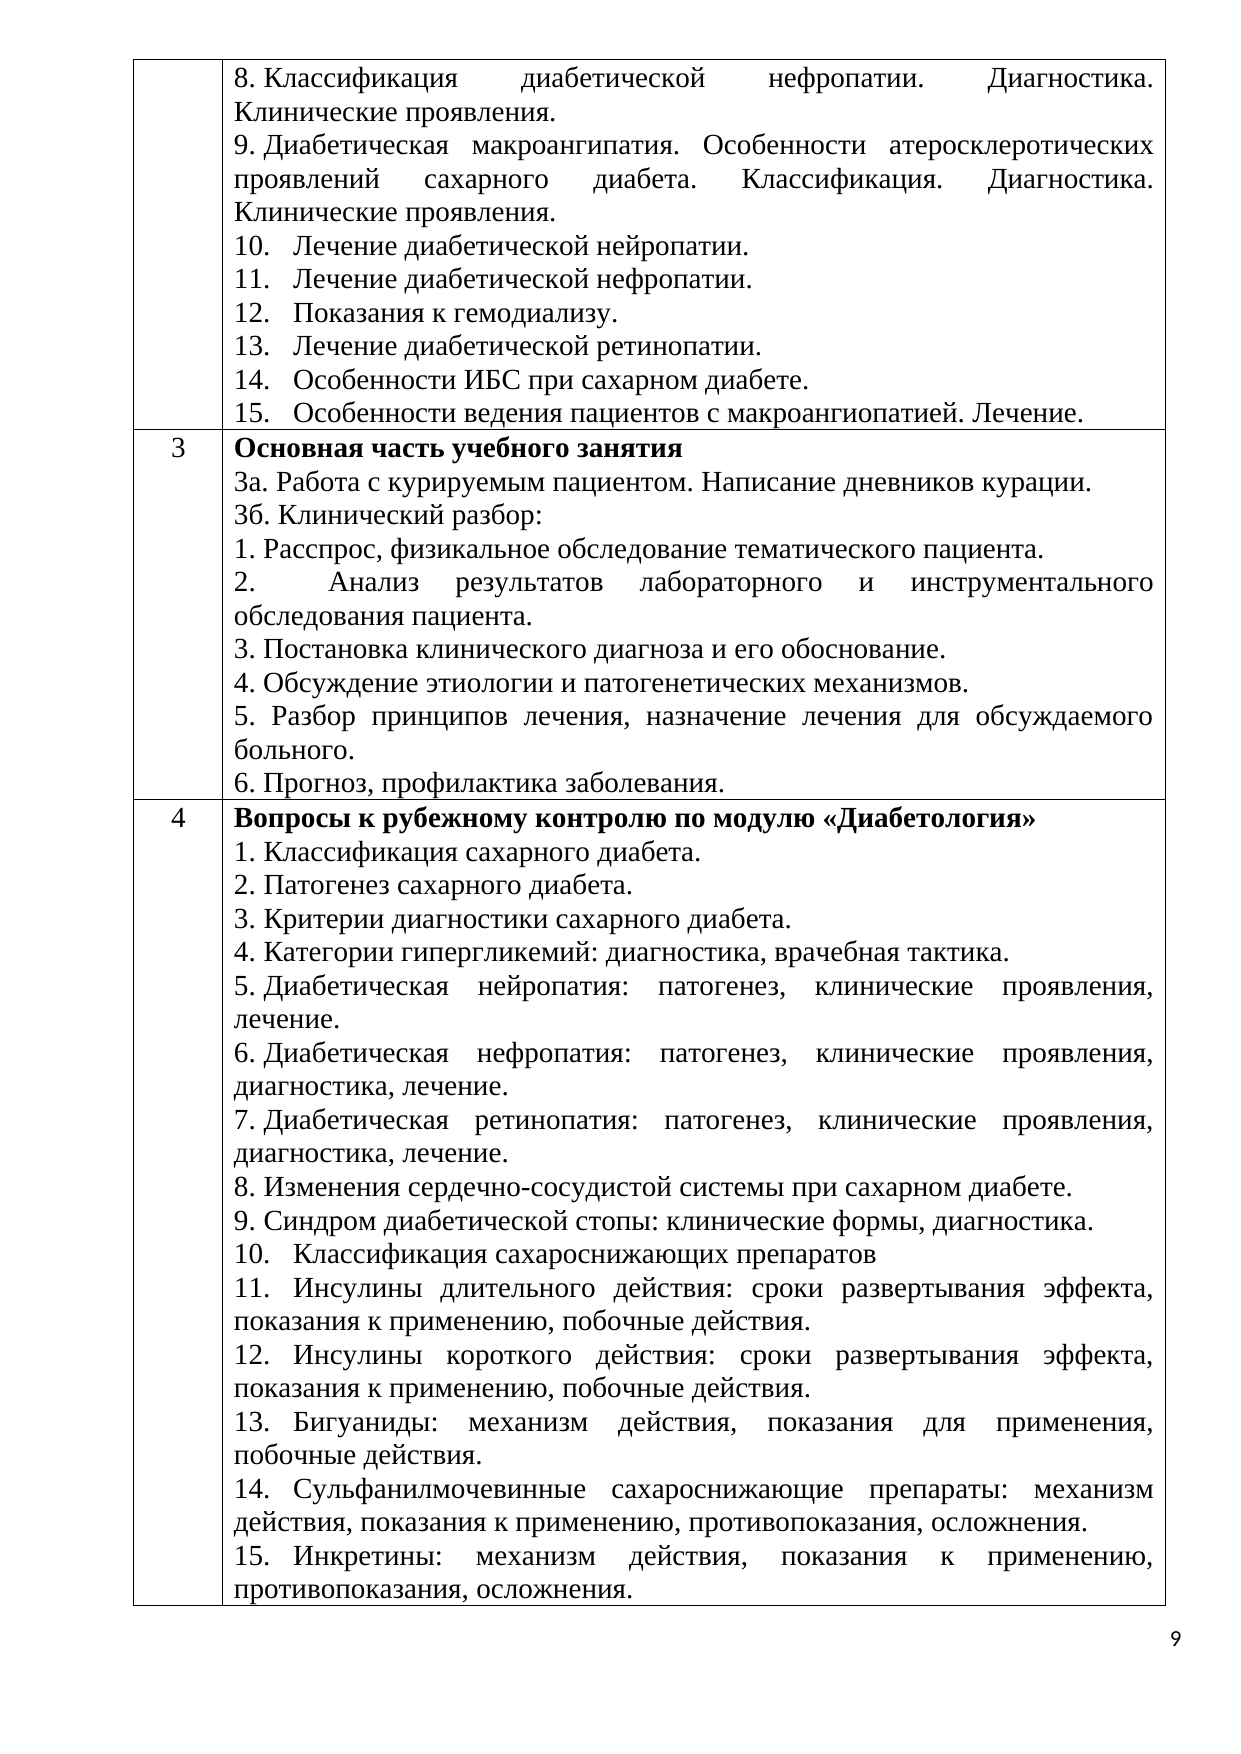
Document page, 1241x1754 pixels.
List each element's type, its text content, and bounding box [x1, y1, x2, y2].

table_cell 4 [134, 800, 222, 1605]
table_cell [223, 60, 1165, 429]
table_cell 2 [134, 60, 222, 429]
table_cell 3 [134, 430, 222, 799]
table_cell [223, 800, 1165, 1605]
table_cell Основная часть учебного занятия 3а. Работа с курируемым пациентом. Написание дневников курации. 3б. Клинический разбор: 1. Расспрос, физикальное обследование тематического пациента. 2. Анализ результатов лабораторного и инструментального обследования пациента. 3. Постановка клинического диагноза и его обоснование. 4. Обсуждение этиологии и патогенетических механизмов. 5. Разбор принципов лечения, назначение лечения для обсуждаемого больного. 6. Прогноз, профилактика заболевания. [223, 430, 1165, 799]
